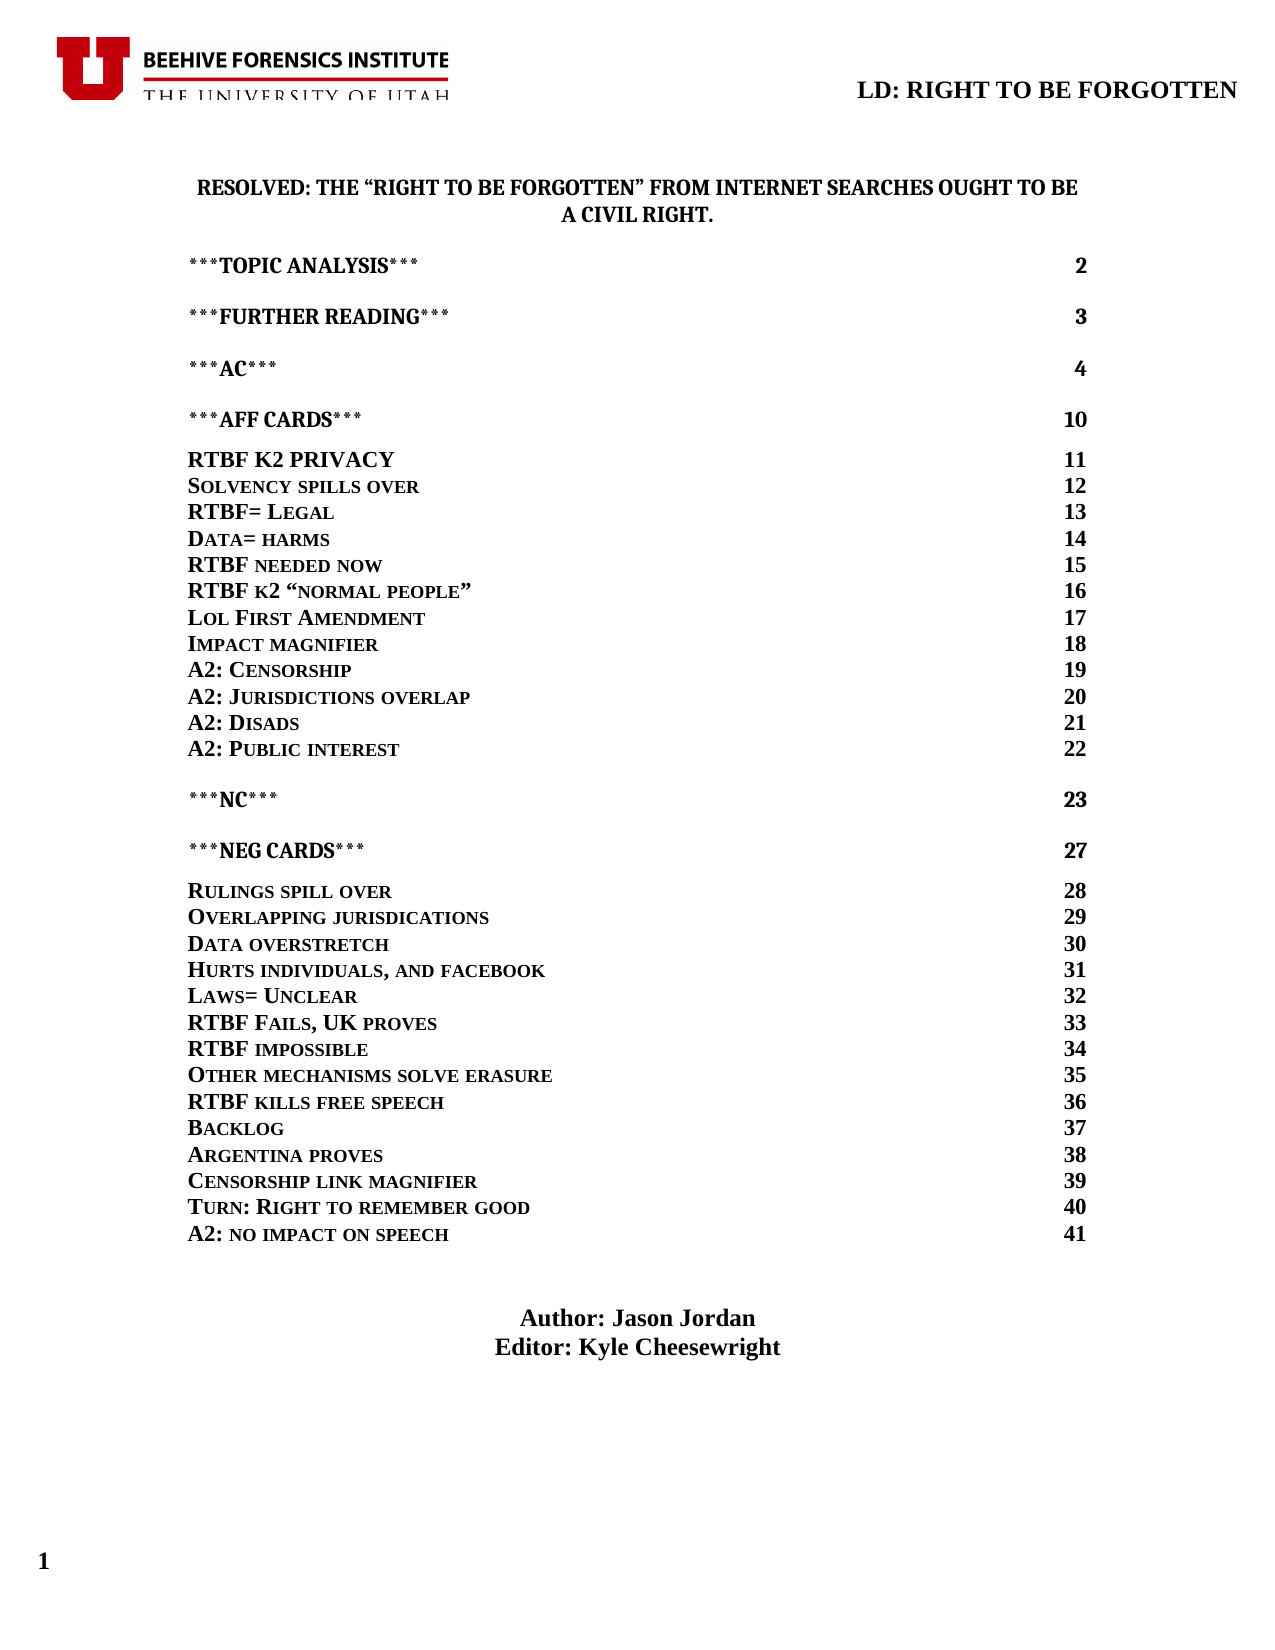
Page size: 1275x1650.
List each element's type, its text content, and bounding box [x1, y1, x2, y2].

text RTBF k2 “normal people” 16 [187, 577, 1087, 604]
text A2: Jurisdictions overlap 20 [187, 683, 1087, 709]
text Backlog 37 [187, 1114, 1087, 1141]
text Data= harms 14 [187, 525, 1087, 551]
text Solvency spills over 12 [187, 472, 1087, 498]
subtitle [187, 1332, 1087, 1361]
text ***AC*** 4 [187, 355, 1087, 382]
text ***NC*** 23 [187, 787, 1087, 813]
text RTBF impossible 34 [187, 1035, 1087, 1062]
text RTBF needed now 15 [187, 551, 1087, 577]
text RTBF kills free speech 36 [187, 1088, 1087, 1114]
text Resolved: The “right to be forgotten” from internet searches ought to be a civil right. [187, 175, 1087, 228]
text Turn: Right to remember good 40 [187, 1193, 1087, 1220]
text Rulings spill over 28 [187, 877, 1087, 903]
text RTBF Fails, UK proves 33 [187, 1009, 1087, 1035]
picture [56, 37, 449, 100]
text ***Neg Cards*** 27 [187, 838, 1087, 864]
text A2: Public interest 22 [187, 736, 1087, 762]
text Censorship link magnifier 39 [187, 1167, 1087, 1193]
text A2: Disads 21 [187, 709, 1087, 736]
text ***Aff Cards*** 10 [187, 407, 1087, 433]
text Hurts individuals, and facebook 31 [187, 956, 1087, 982]
text Laws= Unclear 32 [187, 982, 1087, 1009]
text A2: Censorship 19 [187, 656, 1087, 683]
text RTBF K2 PRIVACY 11 [187, 446, 1087, 472]
text RTBF= Legal 13 [187, 498, 1087, 525]
text A2: no impact on speech 41 [187, 1220, 1087, 1246]
text Lol First Amendment 17 [187, 604, 1087, 630]
text Overlapping jurisdications 29 [187, 903, 1087, 930]
text Impact magnifier 18 [187, 630, 1087, 656]
text ***Topic Analysis*** 2 [187, 253, 1087, 279]
text ***Further Reading*** 3 [187, 304, 1087, 330]
text Other mechanisms solve erasure 35 [187, 1062, 1087, 1088]
subtitle Author: Jason Jordan [187, 1303, 1087, 1332]
text Argentina proves 38 [187, 1141, 1087, 1167]
text Data overstretch 30 [187, 930, 1087, 956]
